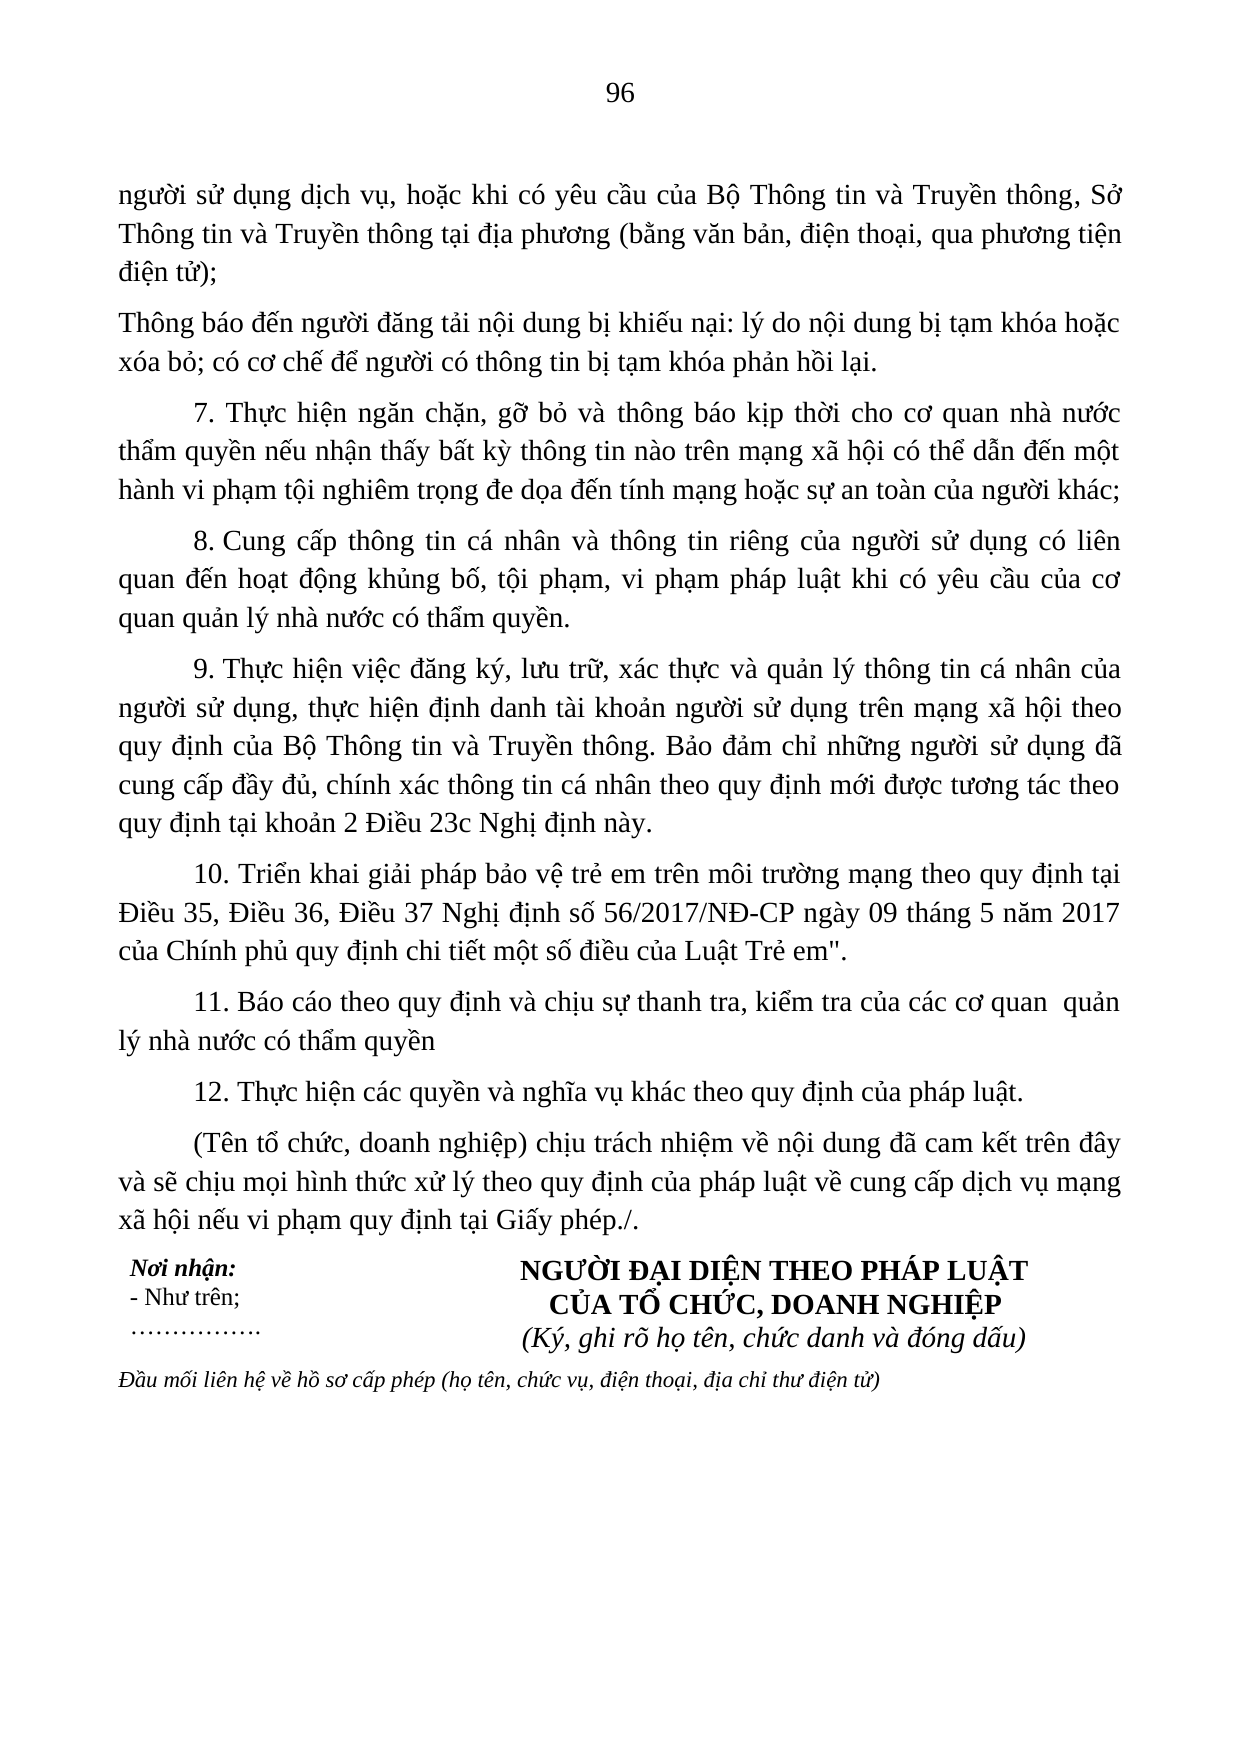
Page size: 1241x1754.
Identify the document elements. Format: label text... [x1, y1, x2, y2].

text Đầu mối liên hệ về hồ sơ cấp phép (họ tên, chức vụ, điện thoại, địa chỉ thư điện tử) [118, 1366, 1122, 1393]
text 12. Thực hiện các quyền và nghĩa vụ khác theo quy định của pháp luật. [118, 1074, 1122, 1108]
text 8. Cung cấp thông tin cá nhân và thông tin riêng của người sử dụng có liên quan đến hoạt động khủng bố, tội phạm, vi phạm pháp luật khi có yêu cầu của cơ quan quản lý nhà nước có thẩm quyền. [118, 523, 1122, 634]
text 10. Triển khai giải pháp bảo vệ trẻ em trên môi trường mạng theo quy định tại Điều 35, Điều 36, Điều 37 Nghị định số 56/2017/NĐ-CP ngày 09 tháng 5 năm 2017 của Chính phủ quy định chi tiết một số điều của Luật Trẻ em". [118, 856, 1122, 967]
text 11. Báo cáo theo quy định và chịu sự thanh tra, kiểm tra của các cơ quan quản lý nhà nước có thẩm quyền [118, 984, 1122, 1057]
text Thông báo đến người đăng tải nội dung bị khiếu nại: lý do nội dung bị tạm khóa hoặc xóa bỏ; có cơ chế để người có thông tin bị tạm khóa phản hồi lại. [118, 305, 1122, 377]
text (Tên tổ chức, doanh nghiệp) chịu trách nhiệm về nội dung đã cam kết trên đây và sẽ chịu mọi hình thức xử lý theo quy định của pháp luật về cung cấp dịch vụ mạng xã hội nếu vi phạm quy định tại Giấy phép./. [118, 1125, 1122, 1236]
text 9. Thực hiện việc đăng ký, lưu trữ, xác thực và quản lý thông tin cá nhân của người sử dụng, thực hiện định danh tài khoản người sử dụng trên mạng xã hội theo quy định của Bộ Thông tin và Truyền thông. Bảo đảm chỉ những người sử dụng đã cung cấp đầy đủ, chính xác thông tin cá nhân theo quy định mới được tương tác theo quy định tại khoản 2 Điều 23c Nghị định này. [118, 651, 1122, 839]
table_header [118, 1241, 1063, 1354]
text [118, 177, 1122, 288]
text 7. Thực hiện ngăn chặn, gỡ bỏ và thông báo kịp thời cho cơ quan nhà nước thẩm quyền nếu nhận thấy bất kỳ thông tin nào trên mạng xã hội có thể dẫn đến một hành vi phạm tội nghiêm trọng đe dọa đến tính mạng hoặc sự an toàn của người khác; [118, 395, 1122, 506]
